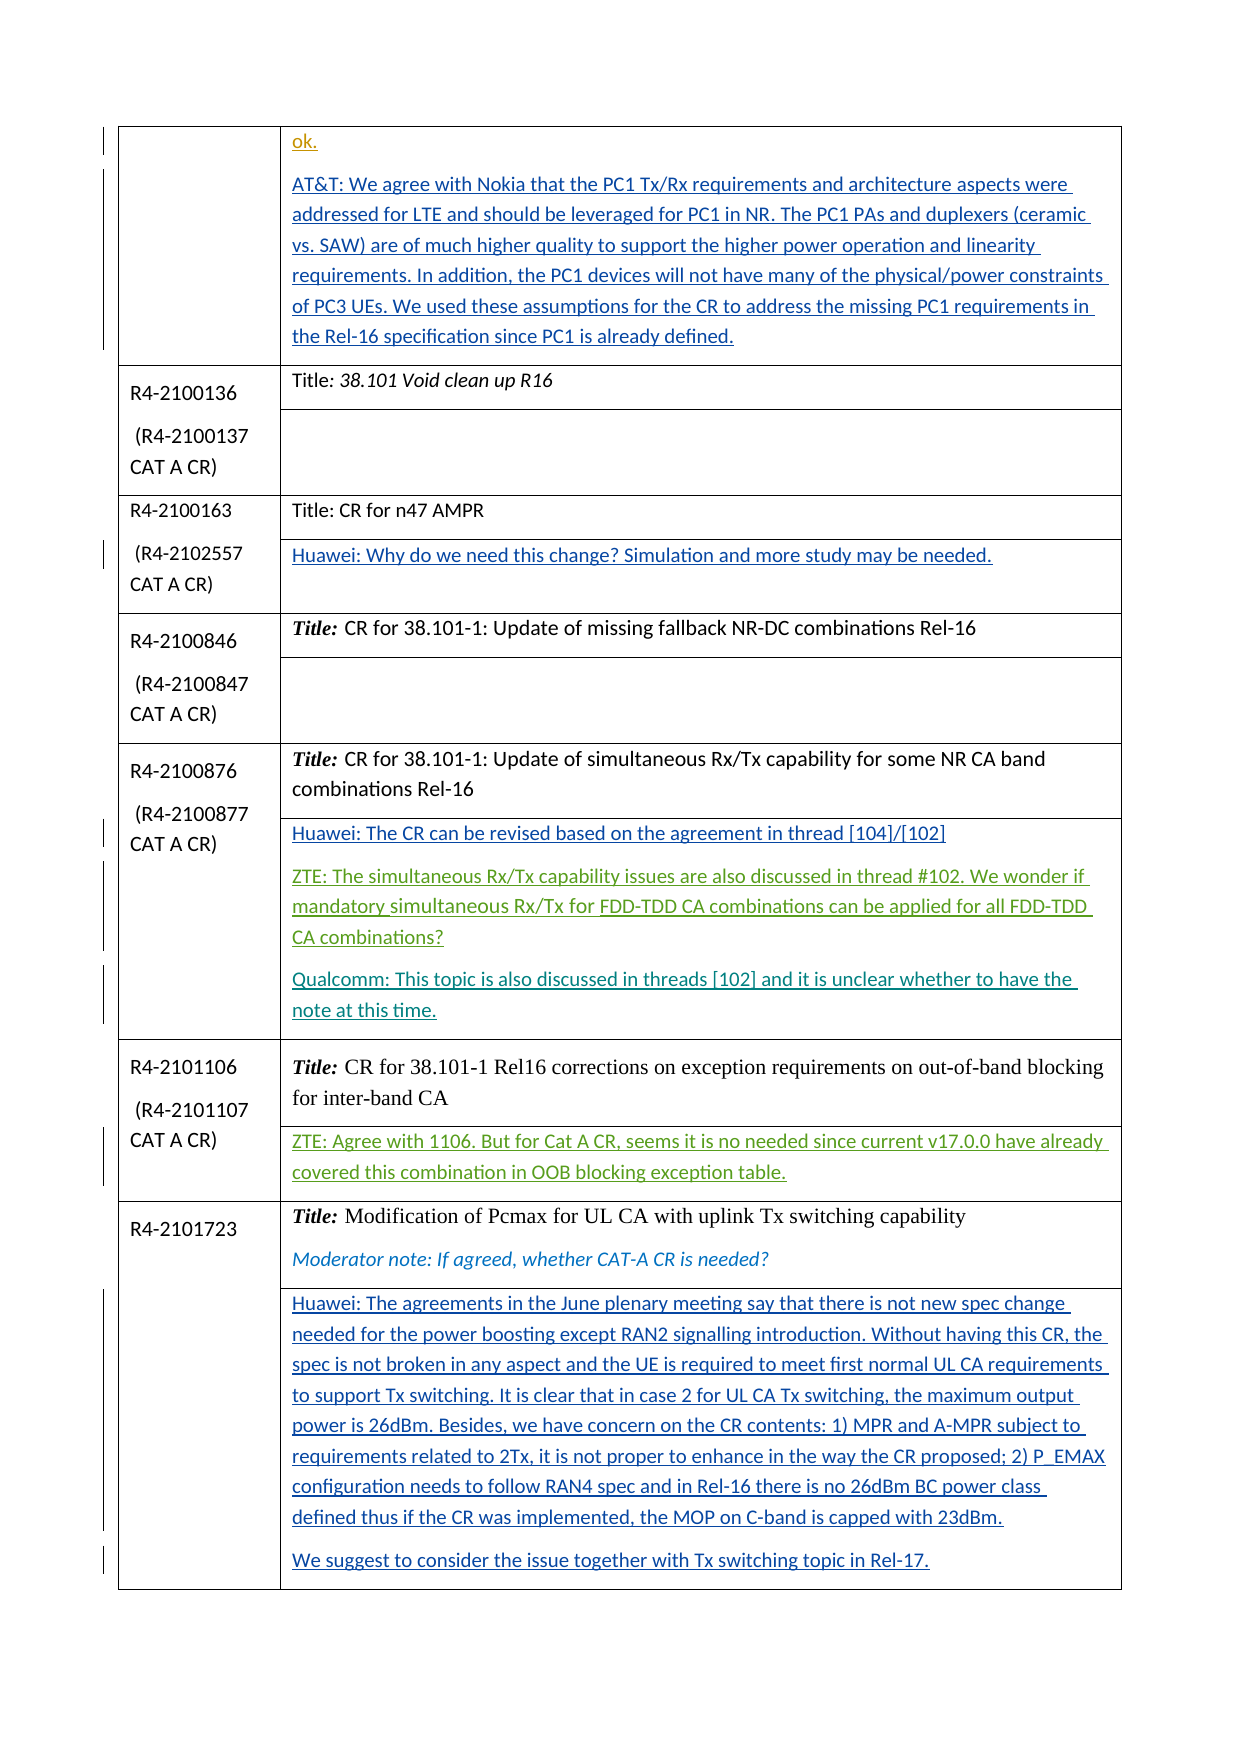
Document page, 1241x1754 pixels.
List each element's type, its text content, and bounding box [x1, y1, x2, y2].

table_cell Title: Modification of Pcmax for UL CA with uplink Tx switching capability Moderator note: If agreed, whether CAT-A CR is needed? [281, 1202, 1121, 1288]
table_cell R4-2100163 (R4-2102557 CAT A CR) [119, 496, 280, 613]
table_cell Title: 38.101 Void clean up R16 [281, 366, 1121, 409]
table_cell Title: CR for 38.101-1 Rel16 corrections on exception requirements on out-of-band blocking for inter-band CA [281, 1040, 1121, 1126]
table_cell [281, 1289, 1121, 1589]
table_cell [281, 658, 1121, 743]
table_cell Title: CR for 38.101-1: Update of missing fallback NR-DC combinations Rel-16 [281, 614, 1121, 657]
table_cell [281, 1127, 1121, 1201]
table_cell [281, 540, 1121, 613]
table_cell R4-2101106 (R4-2101107 CAT A CR) [119, 1040, 280, 1201]
table_cell Title: CR for 38.101-1: Update of simultaneous Rx/Tx capability for some NR CA band combinations Rel-16 [281, 744, 1121, 817]
table_cell R4-2100846 (R4-2100847 CAT A CR) [119, 614, 280, 743]
table_cell R4-2100876 (R4-2100877 CAT A CR) [119, 744, 280, 1039]
table_cell [281, 819, 1121, 1039]
table_cell Title: CR for n47 AMPR [281, 496, 1121, 539]
table_cell R4-2101723 [119, 1202, 280, 1589]
table_cell [281, 127, 1121, 365]
table_cell R4-2100136 (R4-2100137 CAT A CR) [119, 366, 280, 495]
table_cell [281, 410, 1121, 495]
